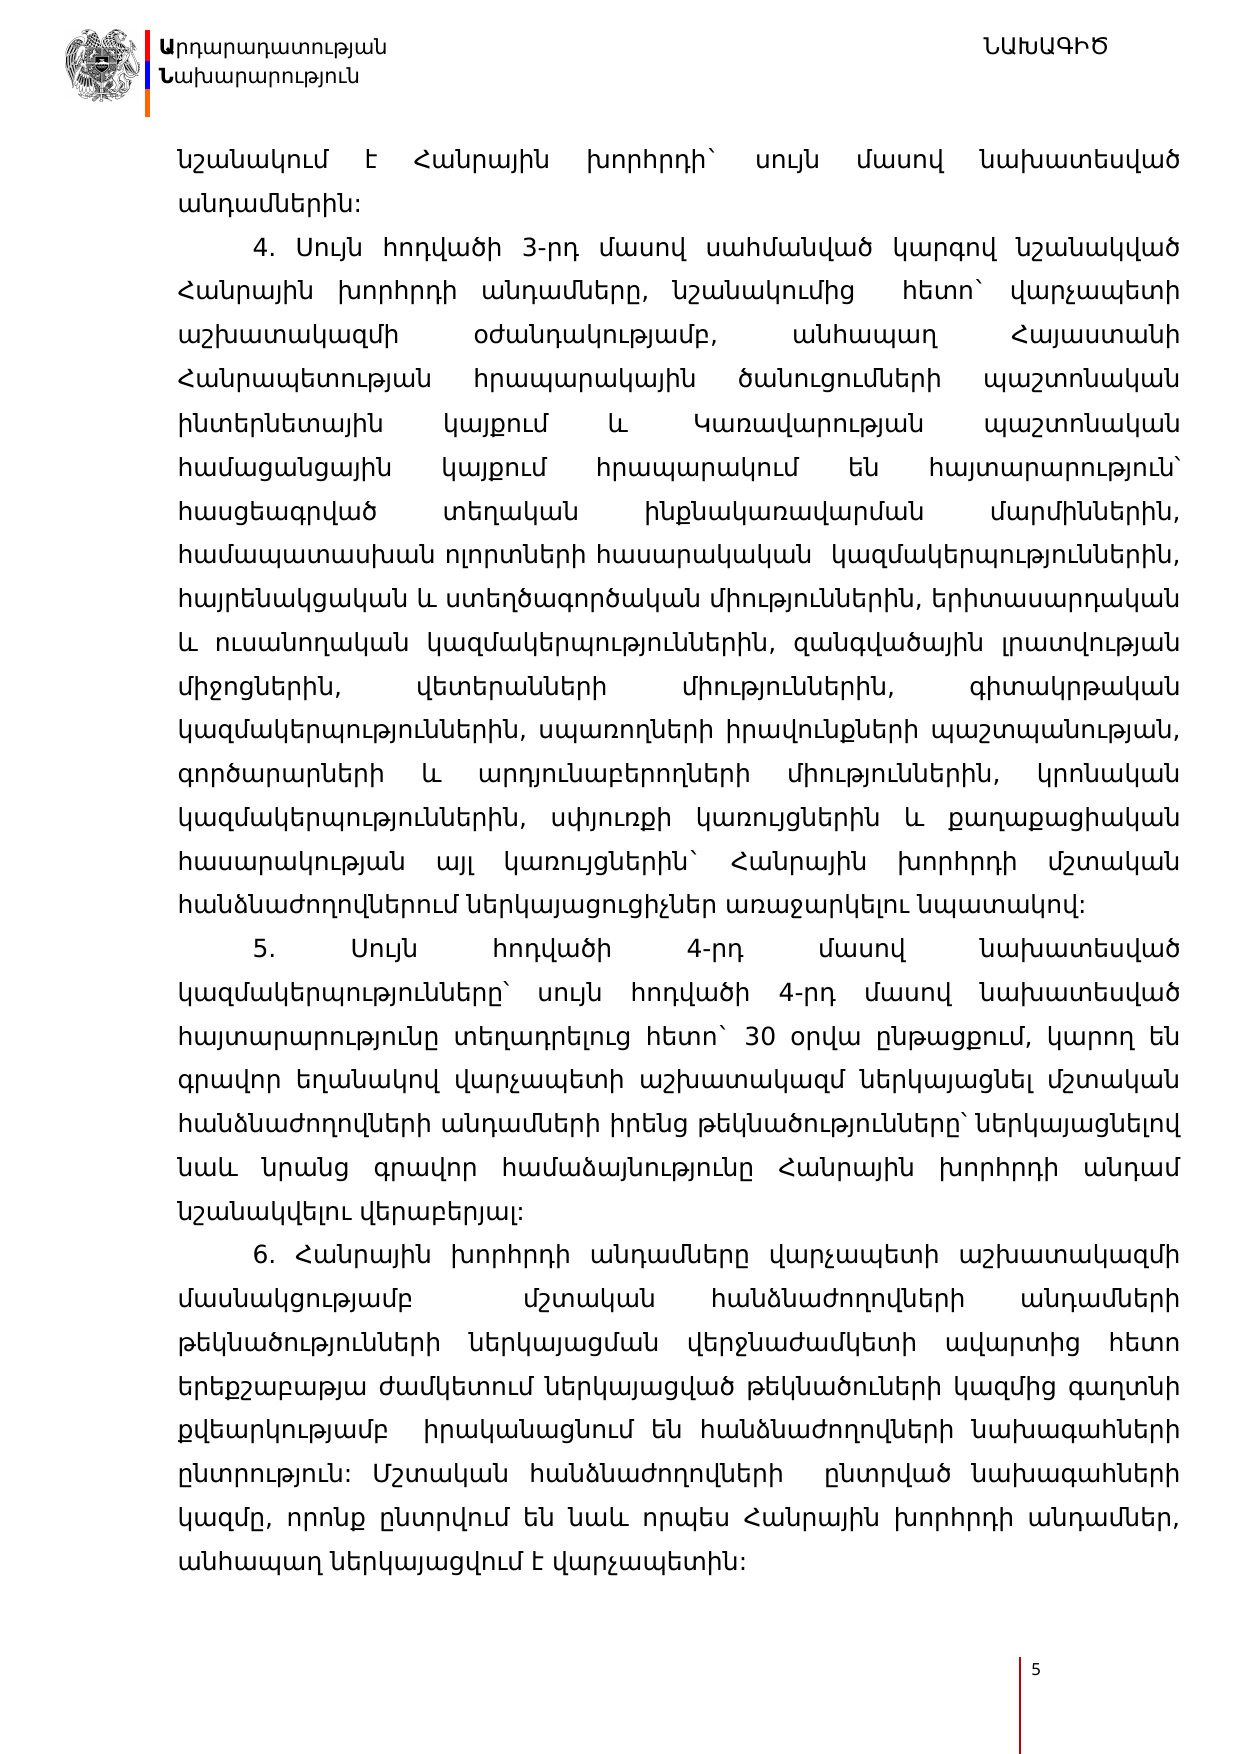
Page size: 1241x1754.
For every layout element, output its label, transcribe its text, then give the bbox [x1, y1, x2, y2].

text 6. Հանրային խորհրդի անդամները վարչապետի աշխատակազմի մասնակցությամբ մշտական հանձնաժողովների անդամների թեկնածությունների ներկայացման վերջնաժամկետի ավարտից հետո երեքշաբաթյա ժամկետում ներկայացված թեկնածուների կազմից գաղտնի քվեարկությամբ իրականացնում են հանձնաժողովների նախագահների ընտրություն: Մշտական հանձնաժողովների ընտրված նախագահների կազմը, որոնք ընտրվում են նաև որպես Հանրային խորհրդի անդամներ, անհապաղ ներկայացվում է վարչապետին: [177, 1240, 1181, 1576]
picture [64, 28, 140, 102]
text 4. Սույն հոդվածի 3-րդ մասով սահմանված կարգով նշանակված Հանրային խորհրդի անդամները, նշանակումից հետո` վարչապետի աշխատակազմի օժանդակությամբ, անհապաղ Հայաստանի Հանրապետության հրապարակային ծանուցումների պաշտոնական ինտերնետային կայքում և Կառավարության պաշտոնական համացանցային կայքում հրապարակում են հայտարարություն՝ հասցեագրված տեղական ինքնակառավարման մարմիններին, համապատասխան ոլորտների հասարակական կազմակերպություններին, հայրենակցական և ստեղծագործական միություններին, երիտասարդական և ուսանողական կազմակերպություններին, զանգվածային լրատվության միջոցներին, վետերանների միություններին, գիտակրթական կազմակերպություններին, սպառողների իրավունքների պաշտպանության, գործարարների և արդյունաբերողների միություններին, կրոնական կազմակերպություններին, սփյուռքի կառույցներին և քաղաքացիական հասարակության այլ կառույցներին` Հանրային խորհրդի մշտական հանձնաժողովներում ներկայացուցիչներ առաջարկելու նպատակով: [177, 233, 1181, 919]
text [177, 145, 1181, 218]
text 5. Սույն հոդվածի 4-րդ մասով նախատեսված կազմակերպությունները՝ սույն հոդվածի 4-րդ մասով նախատեսված հայտարարությունը տեղադրելուց հետո` 30 օրվա ընթացքում, կարող են գրավոր եղանակով վարչապետի աշխատակազմ ներկայացնել մշտական հանձնաժողովների անդամների իրենց թեկնածությունները՝ ներկայացնելով նաև նրանց գրավոր համաձայնությունը Հանրային խորհրդի անդամ նշանակվելու վերաբերյալ: [177, 934, 1181, 1226]
